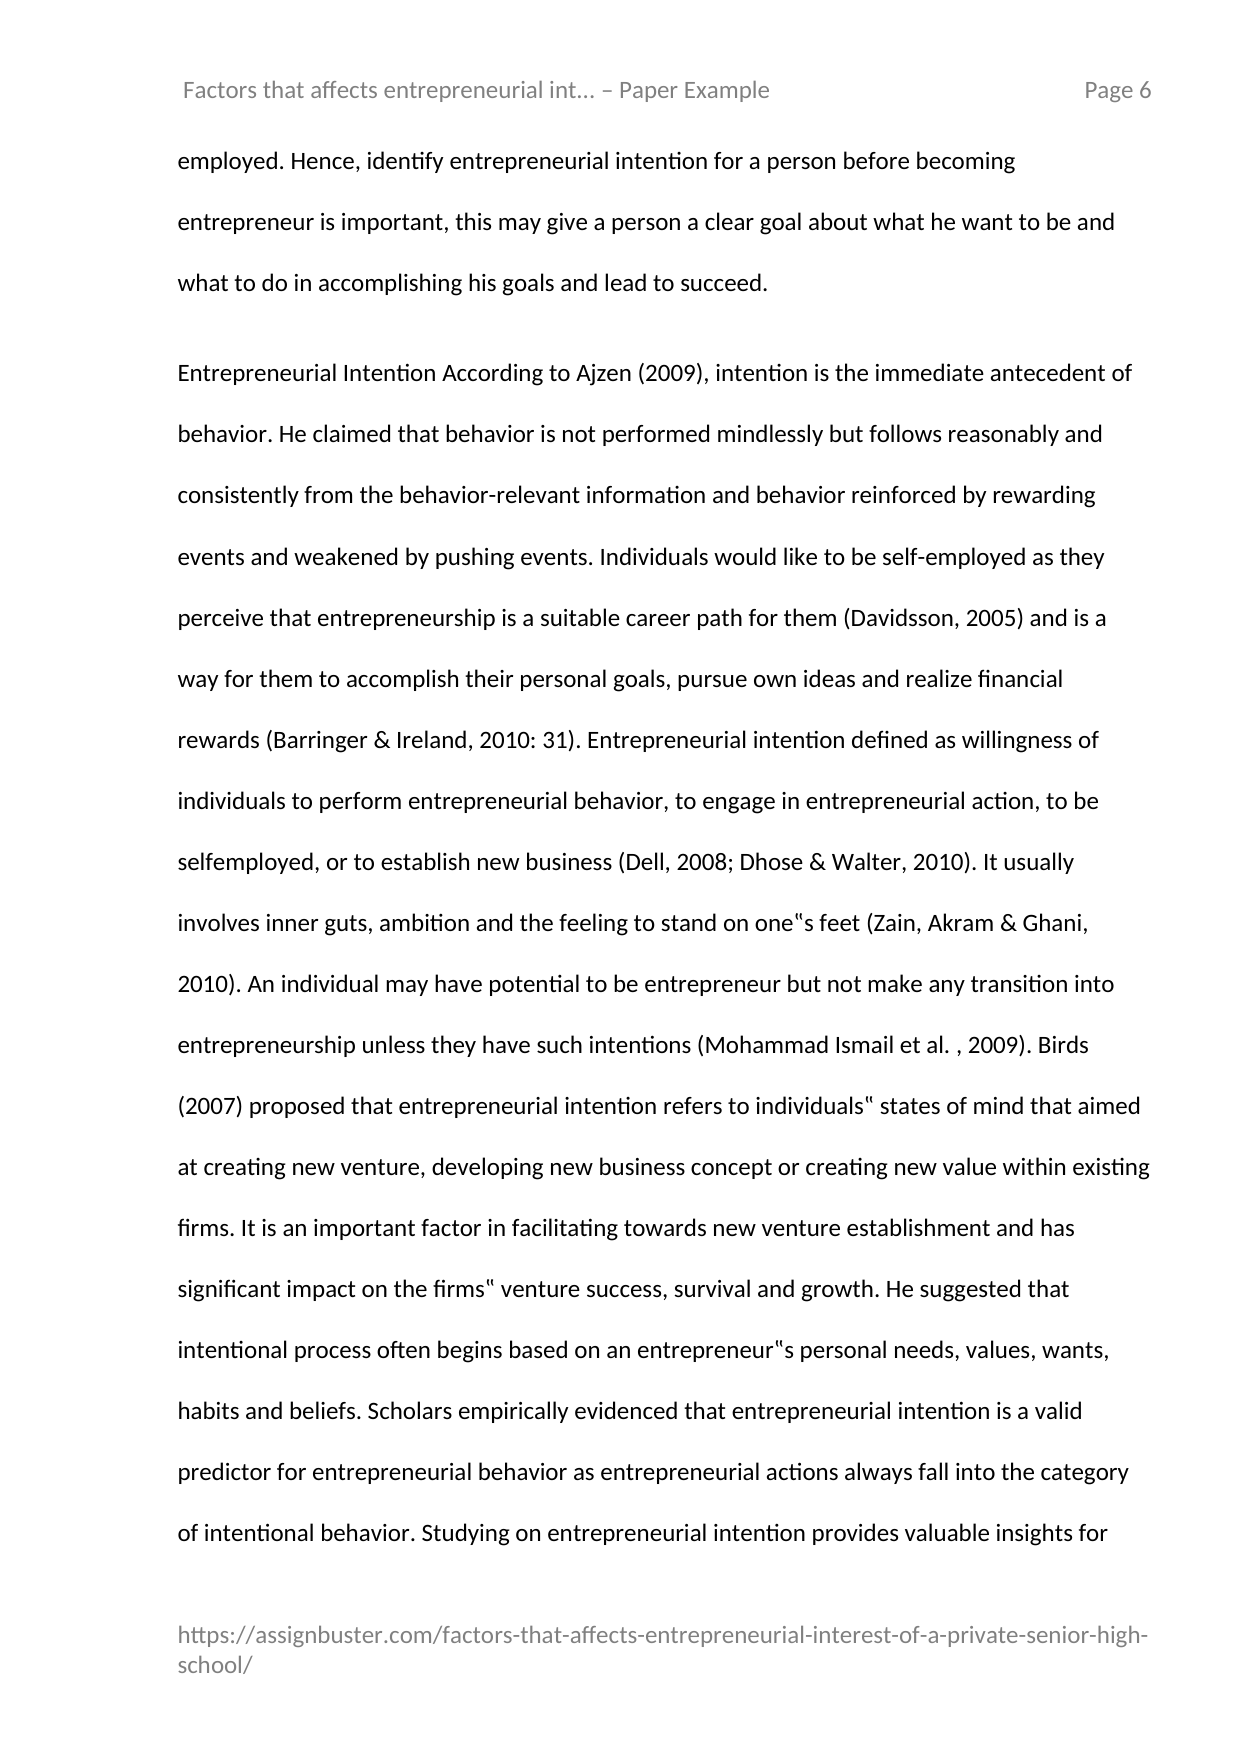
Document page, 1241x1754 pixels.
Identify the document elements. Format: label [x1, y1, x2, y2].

text [177, 145, 1152, 298]
text [177, 358, 1152, 1548]
